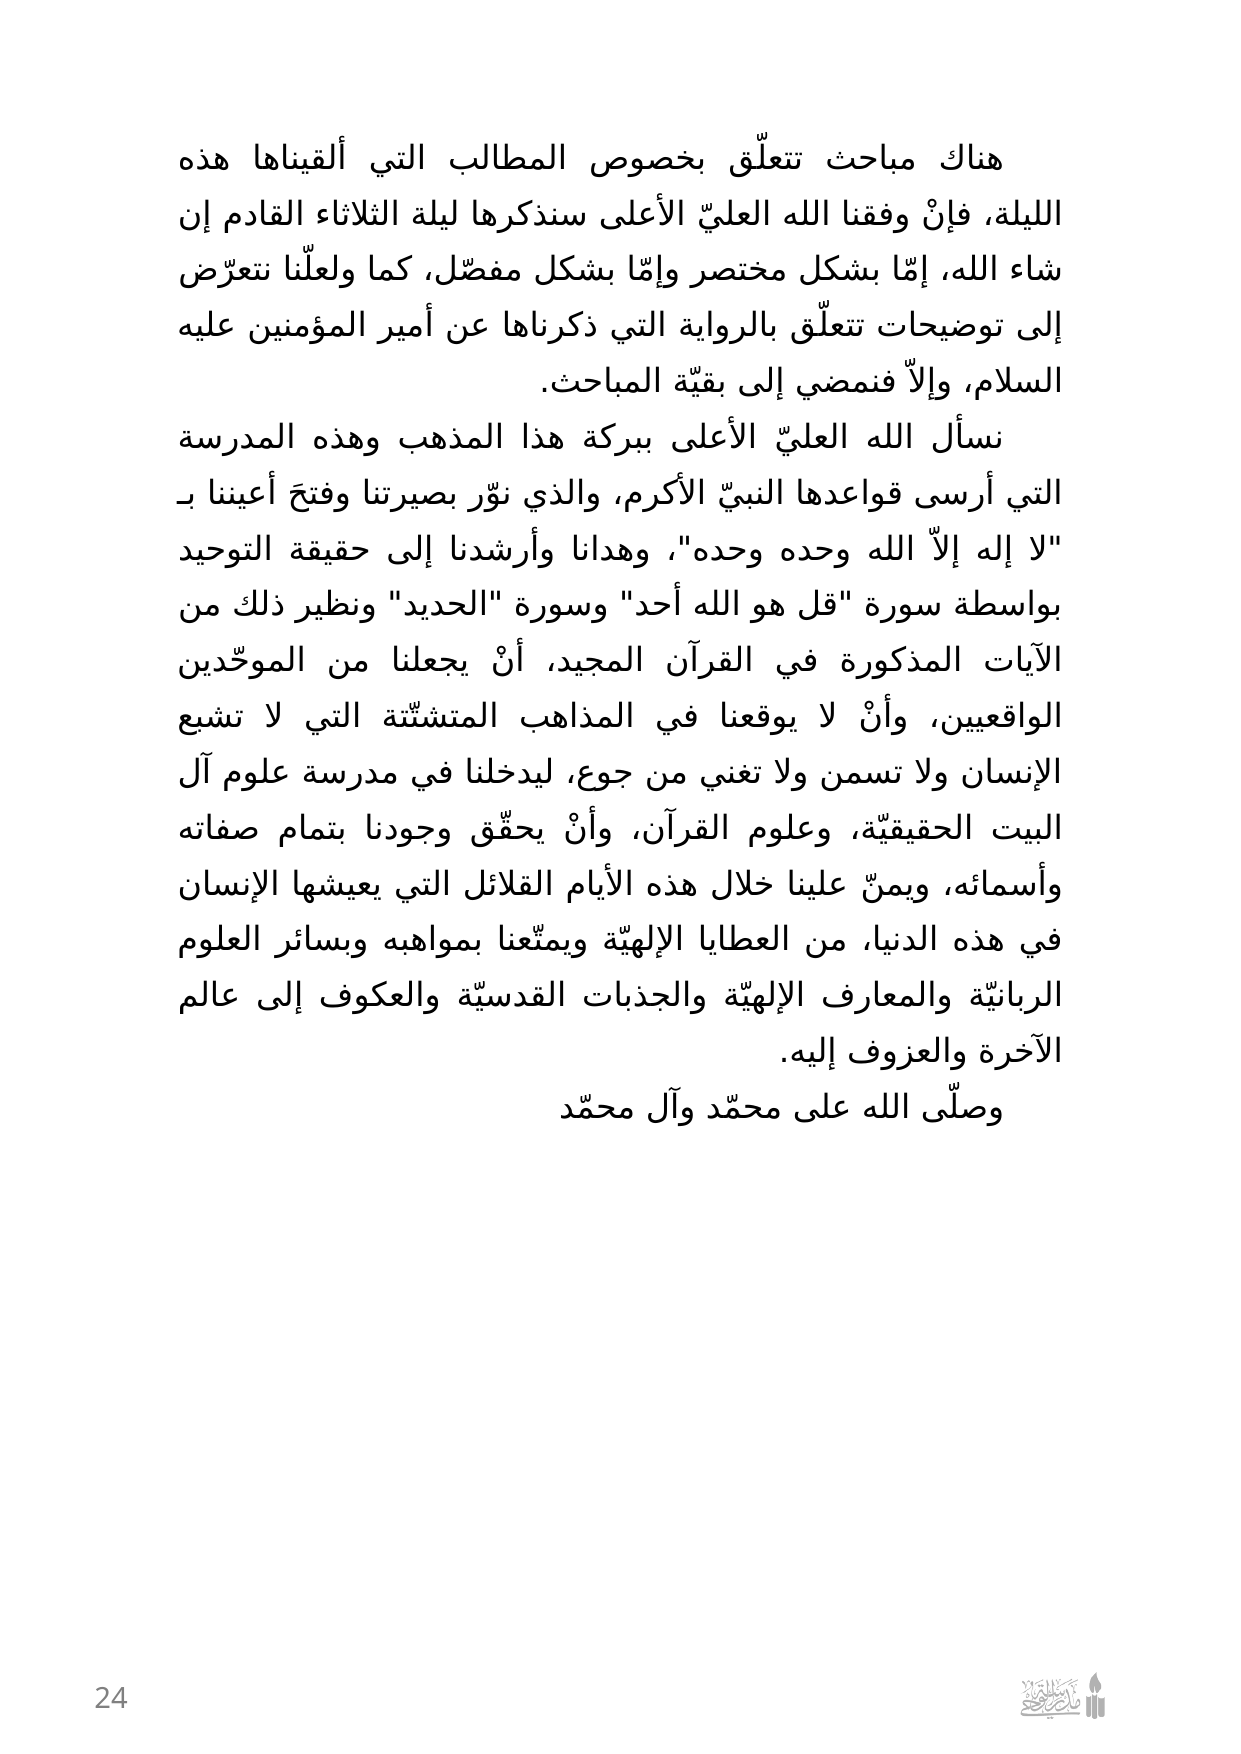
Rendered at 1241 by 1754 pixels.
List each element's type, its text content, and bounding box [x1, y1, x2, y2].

text وصلّى الله على محمّد وآل محمّد [177, 1085, 1063, 1141]
text هناك مباحث تتعلّق بخصوص المطالب التي ألقيناها هذه الليلة، فإنْ وفقنا الله العليّ الأعلى سنذكرها ليلة الثلاثاء القادم إن شاء الله، إمّا بشكل مختصر وإمّا بشكل مفصّل، كما ولعلّنا نتعرّض إلى توضيحات تتعلّق بالرواية التي ذكرناها عن أمير المؤمنين عليه السلام، وإلاّ فنمضي إلى بقيّة المباحث. [177, 136, 1063, 415]
picture [1020, 1672, 1105, 1719]
text نسأل الله العليّ الأعلى ببركة هذا المذهب وهذه المدرسة التي أرسى قواعدها النبيّ الأكرم، والذي نوّر بصيرتنا وفتحَ أعيننا بـ "لا إله إلاّ الله وحده وحده"، وهدانا وأرشدنا إلى حقيقة التوحيد بواسطة سورة "قل هو الله أحد" وسورة "الحديد" ونظير ذلك من الآيات المذكورة في القرآن المجيد، أنْ يجعلنا من الموحّدين الواقعيين، وأنْ لا يوقعنا في المذاهب المتشتّتة التي لا تشبع الإنسان ولا تسمن ولا تغني من جوع، ليدخلنا في مدرسة علوم آل البيت الحقيقيّة، وعلوم القرآن، وأنْ يحقّق وجودنا بتمام صفاته وأسمائه، ويمنّ علينا خلال هذه الأيام القلائل التي يعيشها الإنسان في هذه الدنيا، من العطايا الإلهيّة ويمتّعنا بمواهبه وبسائر العلوم الربانيّة والمعارف الإلهيّة والجذبات القدسيّة والعكوف إلى عالم الآخرة والعزوف إليه. [177, 415, 1063, 1085]
